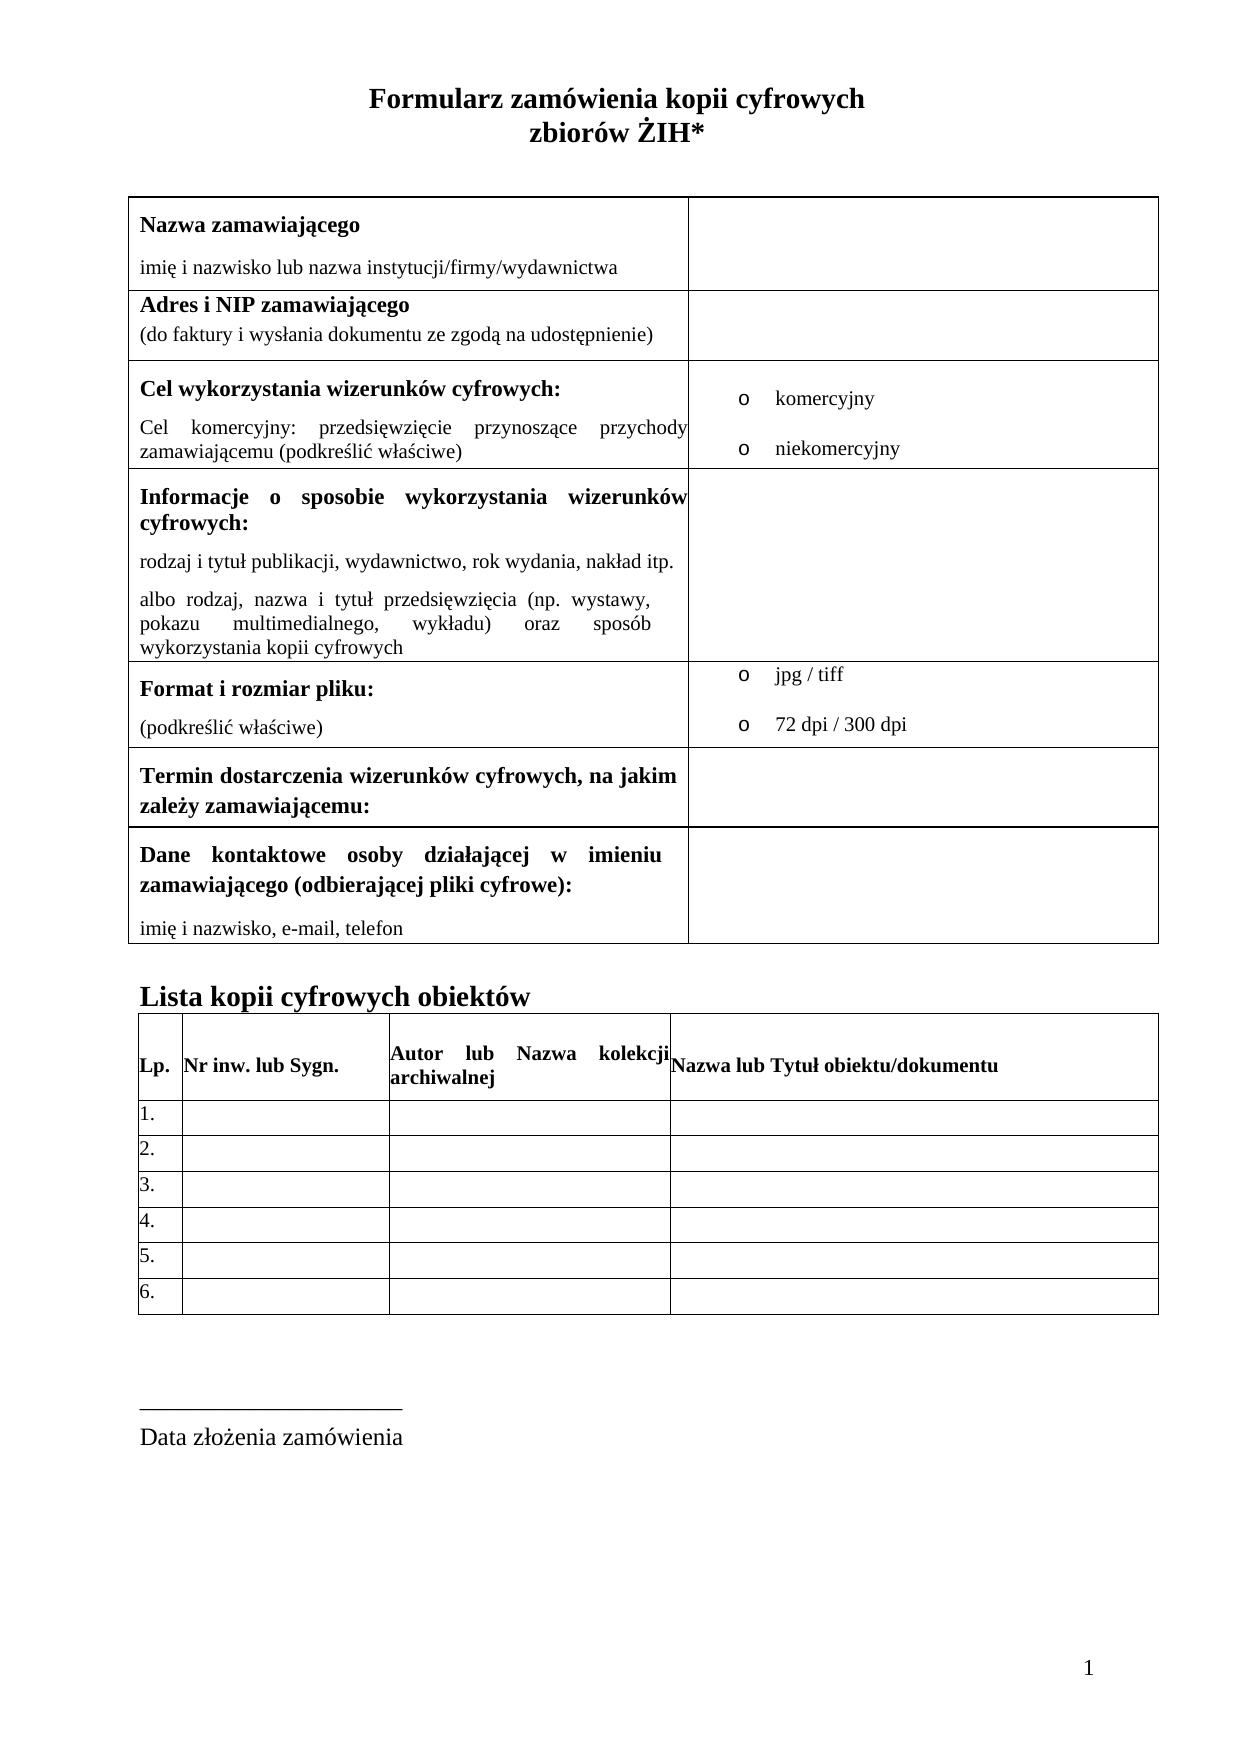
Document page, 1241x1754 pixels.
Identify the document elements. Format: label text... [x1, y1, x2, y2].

table_cell [671, 1208, 1158, 1242]
table_cell [671, 1101, 1158, 1135]
table_header Autor lub Nazwa kolekcji archiwalnej [390, 1014, 670, 1099]
table_cell 2. [139, 1136, 182, 1171]
table_cell Termin dostarczenia wizerunków cyfrowych, na jakim zależy zamawiającemu: [129, 748, 688, 826]
table_cell Cel wykorzystania wizerunków cyfrowych: Cel komercyjny: przedsięwzięcie przynoszące przychody zamawiającemu (podkreślić właściwe) [129, 361, 688, 468]
table_cell [183, 1172, 389, 1207]
table_cell [671, 1279, 1158, 1314]
table_cell [671, 1243, 1158, 1278]
table_cell Format i rozmiar pliku: (podkreślić właściwe) [129, 662, 688, 747]
table_cell [390, 1136, 670, 1171]
table_header Nazwa lub Tytuł obiektu/dokumentu [671, 1014, 1158, 1099]
table_cell [671, 1136, 1158, 1171]
table_cell [183, 1279, 389, 1314]
table_cell jpg / tiff 72 dpi / 300 dpi [689, 662, 1158, 747]
table_cell [671, 1172, 1158, 1207]
table_cell 1. [139, 1101, 182, 1135]
table_cell [183, 1243, 389, 1278]
table_cell komercyjny niekomercyjny [689, 361, 1158, 468]
table_cell 3. [139, 1172, 182, 1207]
table_cell [689, 291, 1158, 360]
text zbiorów ŻIH* [139, 115, 1094, 148]
table_header Nazwa zamawiającego imię i nazwisko lub nazwa instytucji/firmy/wydawnictwa [129, 198, 688, 290]
table_cell 6. [139, 1279, 182, 1314]
table_cell [390, 1243, 670, 1278]
table_cell [689, 748, 1158, 826]
table_cell [183, 1101, 389, 1135]
table_header Nr inw. lub Sygn. [183, 1014, 389, 1099]
text Lista kopii cyfrowych obiektów [139, 979, 1094, 1013]
table_cell [390, 1208, 670, 1242]
table_cell Informacje o sposobie wykorzystania wizerunków cyfrowych: rodzaj i tytuł publikacji, wydawnictwo, rok wydania, nakład itp. albo rodzaj, nazwa i tytuł przedsięwzięcia (np. wystawy, pokazu multimedialnego, wykładu) oraz sposób wykorzystania kopii cyfrowych [129, 469, 688, 661]
table_cell [390, 1101, 670, 1135]
table_cell [390, 1172, 670, 1207]
table_cell [183, 1208, 389, 1242]
table_cell [689, 469, 1158, 661]
table_cell [183, 1136, 389, 1171]
table_cell 4. [139, 1208, 182, 1242]
table_cell Dane kontaktowe osoby działającej w imieniu zamawiającego (odbierającej pliki cyfrowe): imię i nazwisko, e-mail, telefon [129, 828, 688, 943]
text Data złożenia zamówienia [139, 1422, 1094, 1451]
text _____________________ [139, 1384, 1094, 1413]
table_header [689, 198, 1158, 290]
table_header Lp. [139, 1014, 182, 1099]
table_cell [390, 1279, 670, 1314]
text Formularz zamówienia kopii cyfrowych [139, 81, 1094, 115]
table_cell 5. [139, 1243, 182, 1278]
table_cell Adres i NIP zamawiającego (do faktury i wysłania dokumentu ze zgodą na udostępnienie) [129, 291, 688, 360]
table_cell [689, 828, 1158, 943]
